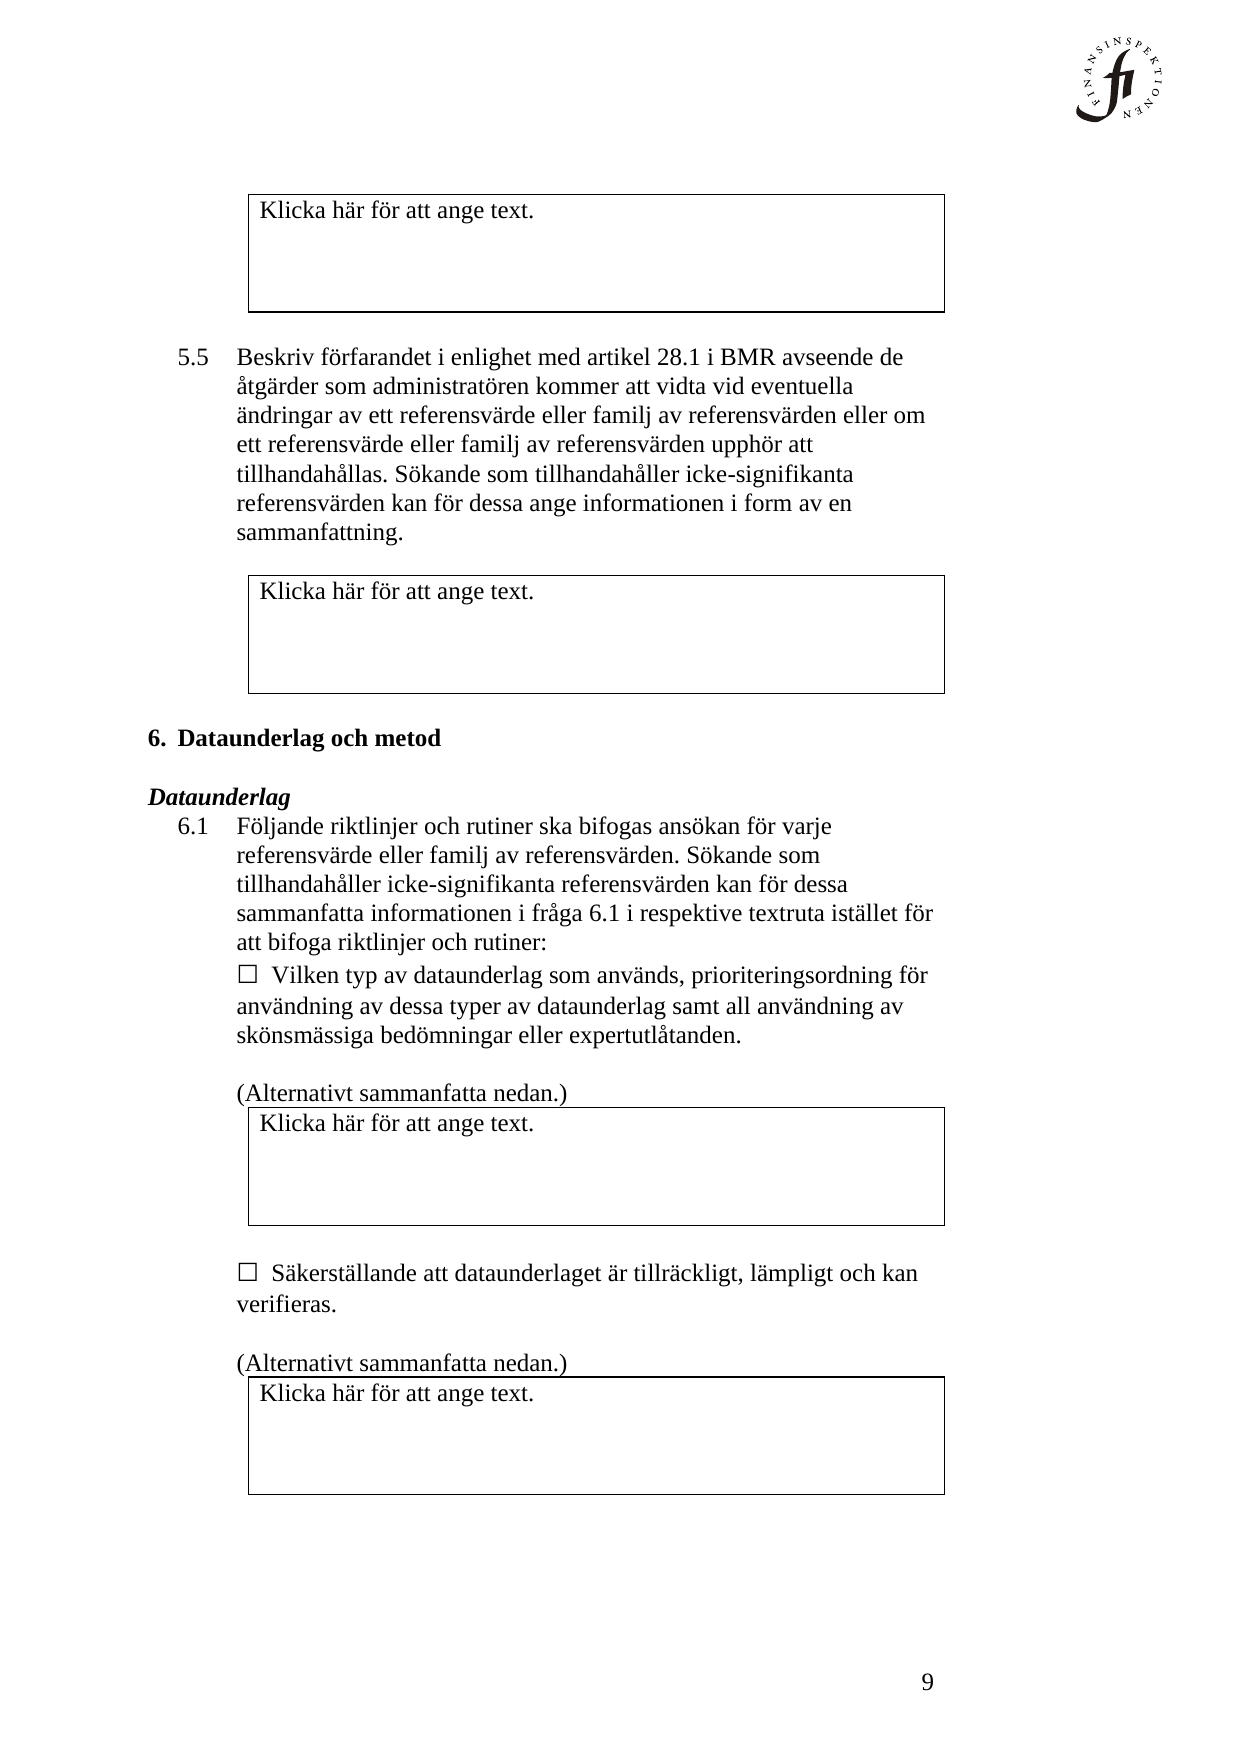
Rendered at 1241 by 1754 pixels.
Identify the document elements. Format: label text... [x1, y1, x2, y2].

text Säkerställande att dataunderlaget är tillräckligt, lämpligt och kan verifieras. [236, 1255, 945, 1318]
subtitle Dataunderlag och metod [148, 723, 945, 752]
subtitle Dataunderlag [148, 781, 945, 810]
text (Alternativt sammanfatta nedan.) [236, 1078, 945, 1107]
table_header [249, 1378, 944, 1494]
text Vilken typ av dataunderlag som används, prioriteringsordning för användning av dessa typer av dataunderlag samt all användning av skönsmässiga bedömningar eller expertutlåtanden. [236, 956, 945, 1049]
text (Alternativt sammanfatta nedan.) [236, 1347, 945, 1376]
table_header [249, 1108, 944, 1225]
list Följande riktlinjer och rutiner ska bifogas ansökan för varje referensvärde eller familj av referensvärden. Sökande som tillhandahåller icke-signifikanta referensvärden kan för dessa sammanfatta informationen i fråga 6.1 i respektive textruta istället för att bifoga riktlinjer och rutiner: [177, 810, 945, 956]
list Beskriv förfarandet i enlighet med artikel 28.1 i BMR avseende de åtgärder som administratören kommer att vidta vid eventuella ändringar av ett referensvärde eller familj av referensvärden eller om ett referensvärde eller familj av referensvärden upphör att tillhandahållas. Sökande som tillhandahåller icke-signifikanta referensvärden kan för dessa ange informationen i form av en sammanfattning. [177, 342, 945, 546]
table_header [249, 576, 944, 693]
table_header [249, 195, 944, 311]
